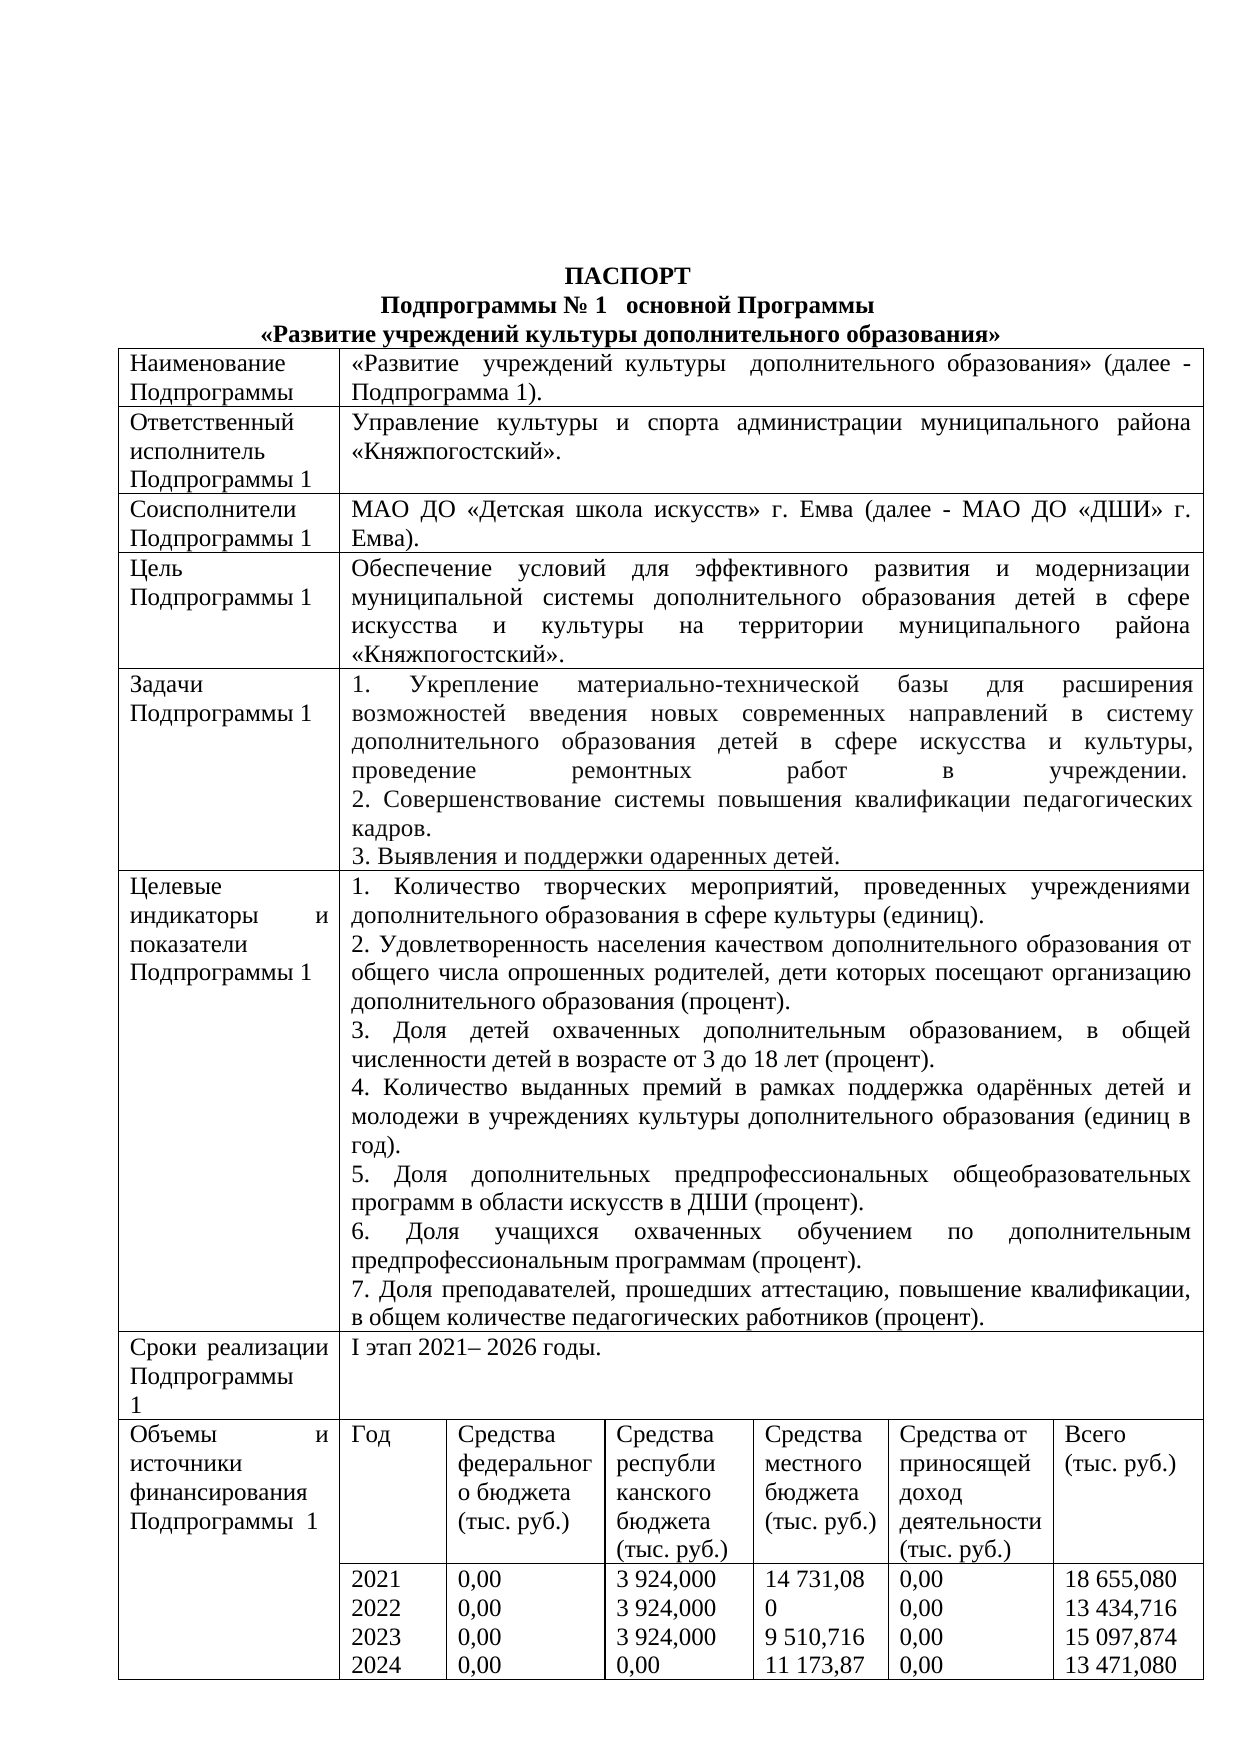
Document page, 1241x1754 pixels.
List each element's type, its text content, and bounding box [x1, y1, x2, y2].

table_cell 1. Укрепление материально-технической базы для расширения возможностей введения новых современных направлений в систему дополнительного образования детей в сфере искусства и культуры, проведение ремонтных работ в учреждении. 2. Совершенствование системы повышения квалификации педагогических кадров. 3. Выявления и поддержки одаренных детей. [432, 669, 1203, 870]
table_cell Управление культуры и спорта администрации муниципального района «Княжпогостский». [340, 407, 1203, 493]
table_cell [754, 1564, 888, 1679]
table_cell Цель Подпрограммы 1 [119, 553, 339, 668]
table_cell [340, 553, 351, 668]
table_cell Средства федерального бюджета (тыс. руб.) [447, 1420, 604, 1563]
table_cell Средства местного бюджета (тыс. руб.) [754, 1420, 888, 1563]
text ПАСПОРТ [118, 261, 1137, 290]
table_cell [340, 1564, 446, 1679]
table_cell МАО ДО «Детская школа искусств» г. Емва (далее - МАО ДО «ДШИ» г. Емва). [340, 494, 1203, 552]
table_cell Средства республи канского бюджета (тыс. руб.) [606, 1420, 753, 1563]
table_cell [606, 1564, 753, 1679]
table_cell Задачи Подпрограммы 1 [119, 669, 339, 870]
table_header Наименование Подпрограммы [119, 349, 339, 406]
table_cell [1054, 1564, 1203, 1679]
table_cell Ответственный исполнитель Подпрограммы 1 [119, 407, 339, 493]
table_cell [889, 1564, 1053, 1679]
table_cell Обеспечение условий для эффективного развития и модернизации муниципальной системы дополнительного образования детей в сфере искусства и культуры на территории муниципального района «Княжпогостский». [571, 553, 1203, 668]
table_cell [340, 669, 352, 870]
table_cell Всего (тыс. руб.) [1054, 1420, 1203, 1563]
text Подпрограммы № 1 основной Программы [118, 290, 1137, 319]
table_cell Целевые индикаторы и показатели Подпрограммы 1 [119, 871, 339, 1331]
table_cell I этап 2021– 2026 годы. [340, 1332, 1203, 1418]
text «Развитие учреждений культуры дополнительного образования» [118, 319, 1137, 347]
table_cell Соисполнители Подпрограммы 1 [119, 494, 339, 552]
table_header «Развитие учреждений культуры дополнительного образования» (далее - Подпрограмма 1). [340, 349, 1203, 406]
table_cell Объемы и источники финансирования Подпрограммы 1 [119, 1420, 339, 1679]
table_cell Год [340, 1420, 446, 1563]
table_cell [447, 1564, 604, 1679]
table_cell Сроки реализации Подпрограммы 1 [119, 1332, 339, 1418]
table_cell Средства от приносящей доход деятельности (тыс. руб.) [889, 1420, 1053, 1563]
table_cell 1. Количество творческих мероприятий, проведенных учреждениями дополнительного образования в сфере культуры (единиц). 2. Удовлетворенность населения качеством дополнительного образования от общего числа опрошенных родителей, дети которых посещают организацию дополнительного образования (процент). 3. Доля детей охваченных дополнительным образованием, в общей численности детей в возрасте от 3 до 18 лет (процент). 4. Количество выданных премий в рамках поддержка одарённых детей и молодежи в учреждениях культуры дополнительного образования (единиц в год). 5. Доля дополнительных предпрофессиональных общеобразовательных программ в области искусств в ДШИ (процент). 6. Доля учащихся охваченных обучением по дополнительным предпрофессиональным программам (процент). 7. Доля преподавателей, прошедших аттестацию, повышение квалификации, в общем количестве педагогических работников (процент). [340, 871, 1203, 1331]
